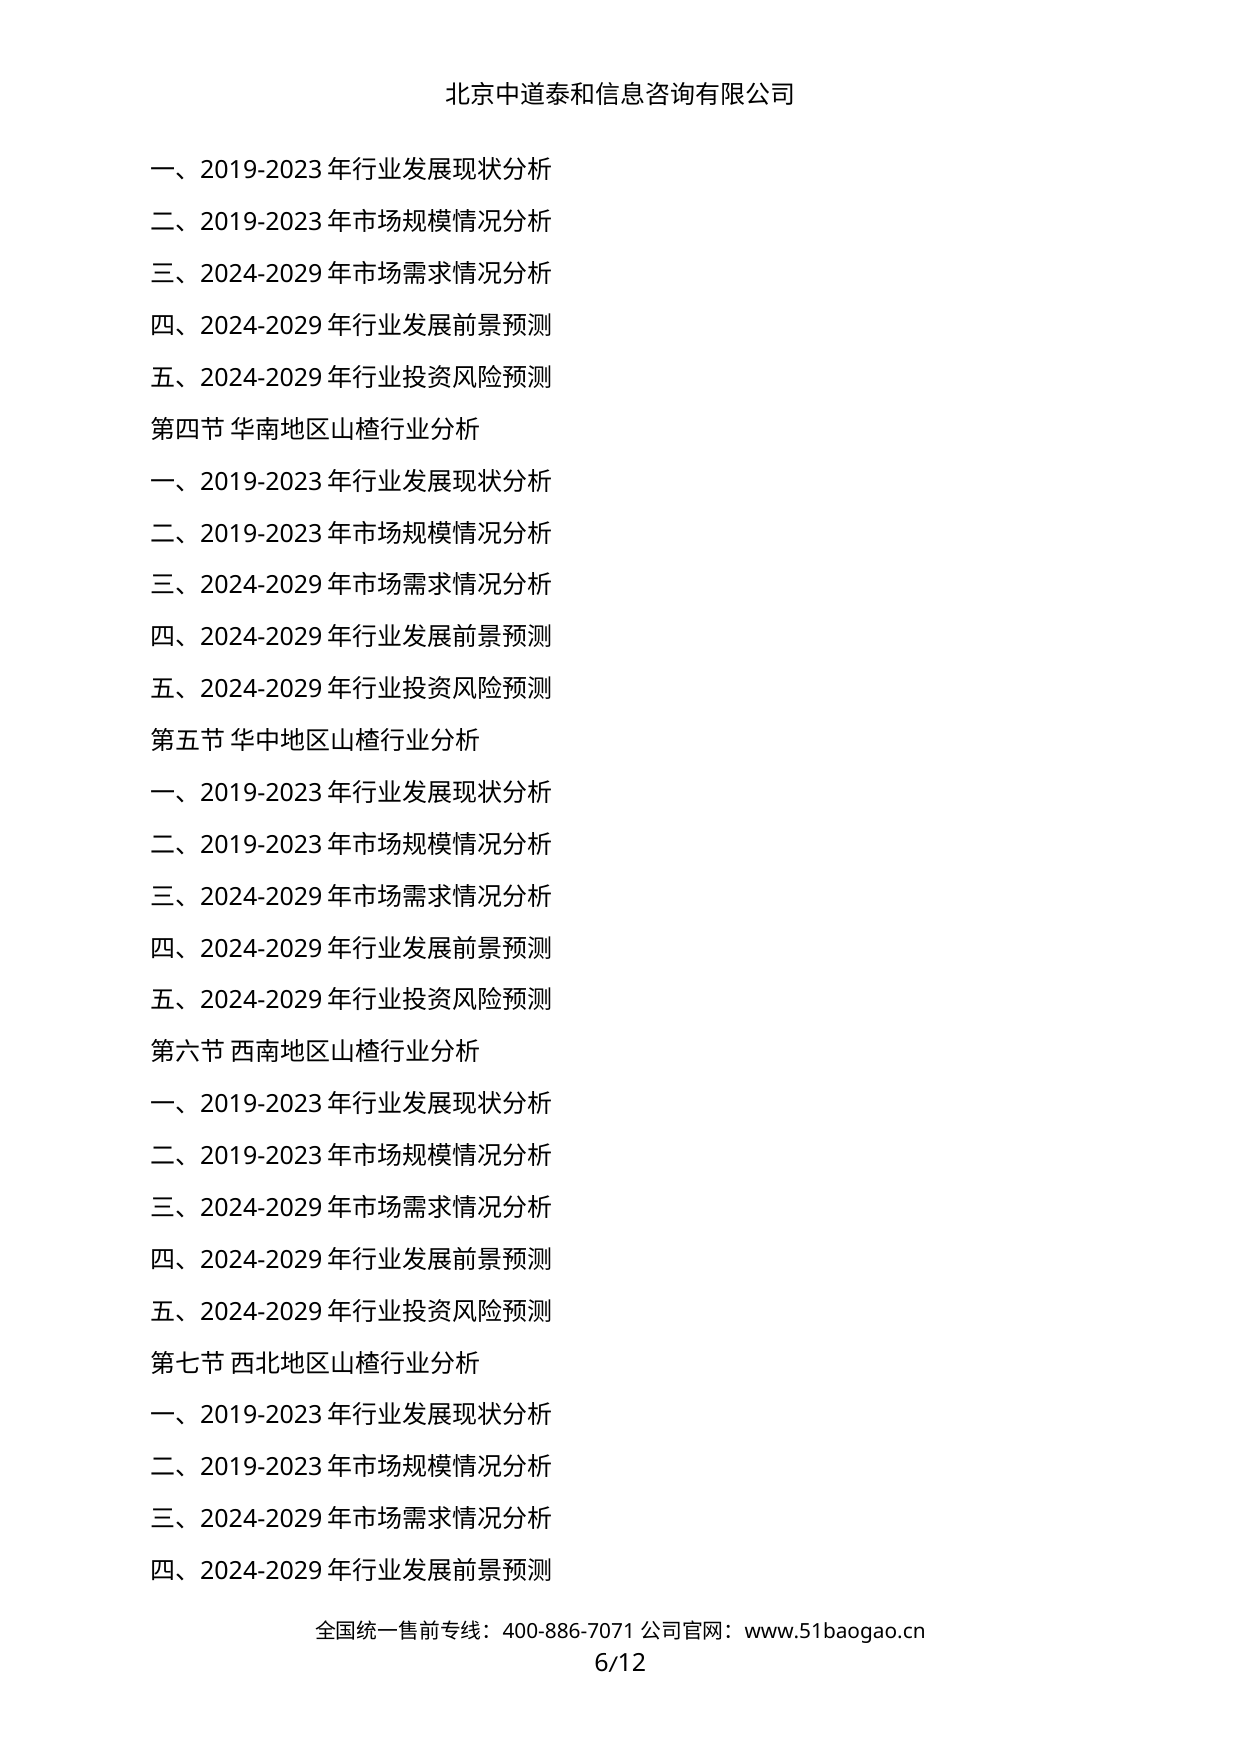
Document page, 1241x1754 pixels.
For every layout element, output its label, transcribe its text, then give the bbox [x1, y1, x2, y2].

text 五、2024-2029年行业投资风险预测 [150, 357, 1090, 394]
text 一、2019-2023年行业发展现状分析 [150, 772, 1090, 809]
text 第六节 西南地区山楂行业分析 [150, 1032, 1090, 1068]
text 一、2019-2023年行业发展现状分析 [150, 461, 1090, 497]
text 二、2019-2023年市场规模情况分析 [150, 513, 1090, 549]
text 一、2019-2023年行业发展现状分析 [150, 150, 1090, 186]
text 二、2019-2023年市场规模情况分析 [150, 1136, 1090, 1172]
text 三、2024-2029年市场需求情况分析 [150, 1187, 1090, 1224]
text 一、2019-2023年行业发展现状分析 [150, 1395, 1090, 1431]
text 第五节 华中地区山楂行业分析 [150, 721, 1090, 757]
text 三、2024-2029年市场需求情况分析 [150, 1499, 1090, 1535]
text 第四节 华南地区山楂行业分析 [150, 409, 1090, 446]
text 四、2024-2029年行业发展前景预测 [150, 1551, 1090, 1587]
text 二、2019-2023年市场规模情况分析 [150, 824, 1090, 861]
text 二、2019-2023年市场规模情况分析 [150, 202, 1090, 238]
text 二、2019-2023年市场规模情况分析 [150, 1447, 1090, 1483]
text 五、2024-2029年行业投资风险预测 [150, 980, 1090, 1016]
text 四、2024-2029年行业发展前景预测 [150, 1239, 1090, 1276]
text 四、2024-2029年行业发展前景预测 [150, 617, 1090, 653]
text 三、2024-2029年市场需求情况分析 [150, 876, 1090, 912]
text 四、2024-2029年行业发展前景预测 [150, 306, 1090, 342]
text 三、2024-2029年市场需求情况分析 [150, 565, 1090, 601]
text 三、2024-2029年市场需求情况分析 [150, 254, 1090, 290]
text 五、2024-2029年行业投资风险预测 [150, 669, 1090, 705]
text 四、2024-2029年行业发展前景预测 [150, 928, 1090, 964]
text 第七节 西北地区山楂行业分析 [150, 1343, 1090, 1379]
text 五、2024-2029年行业投资风险预测 [150, 1291, 1090, 1327]
text 一、2019-2023年行业发展现状分析 [150, 1084, 1090, 1120]
